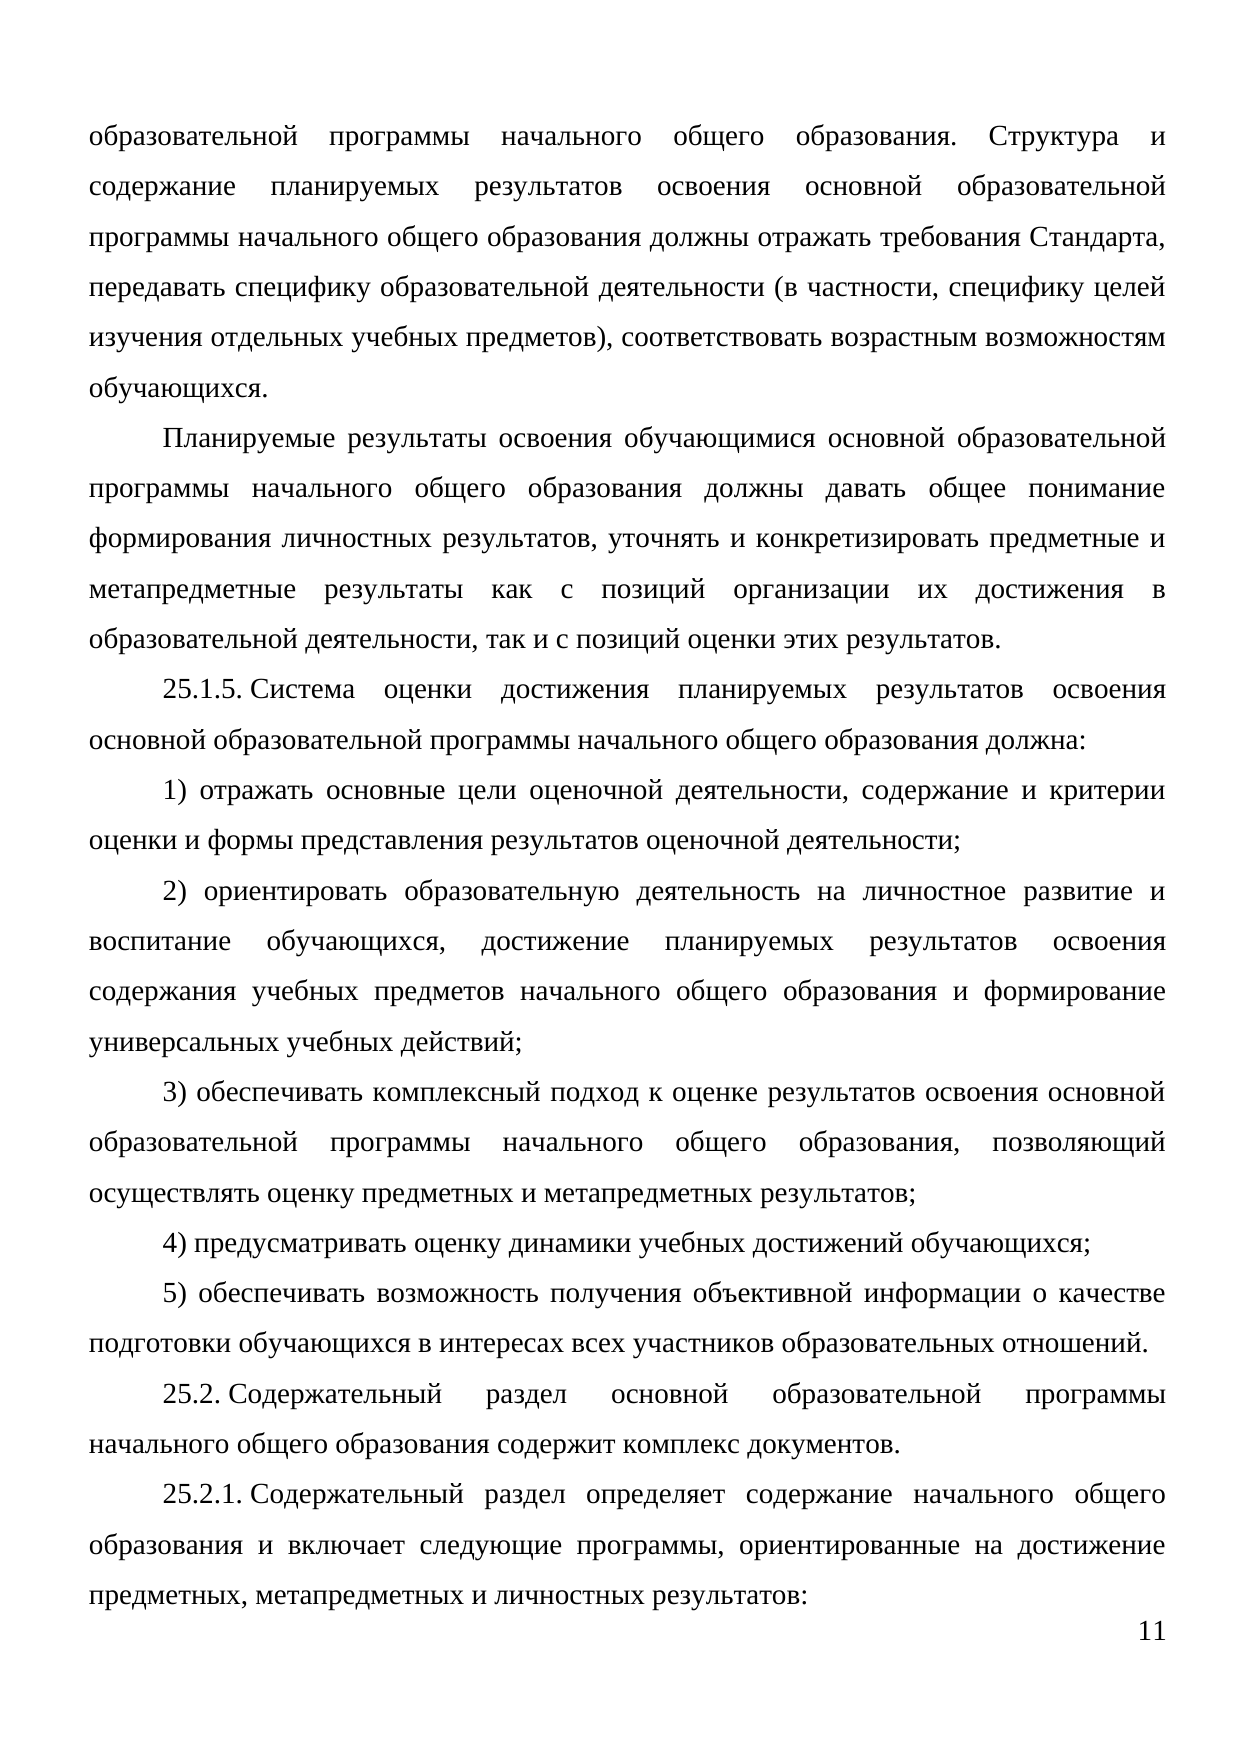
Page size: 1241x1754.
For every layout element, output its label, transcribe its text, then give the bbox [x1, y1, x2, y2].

text 25.1.5. Система оценки достижения планируемых результатов освоения основной образовательной программы начального общего образования должна: [89, 672, 1167, 755]
text 3) обеспечивать комплексный подход к оценке результатов освоения основной образовательной программы начального общего образования, позволяющий осуществлять оценку предметных и метапредметных результатов; [89, 1074, 1167, 1208]
text 25.2. Содержательный раздел основной образовательной программы начального общего образования содержит комплекс документов. [89, 1376, 1167, 1460]
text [89, 118, 1167, 403]
text 25.2.1. Содержательный раздел определяет содержание начального общего образования и включает следующие программы, ориентированные на достижение предметных, метапредметных и личностных результатов: [89, 1477, 1167, 1611]
text 2) ориентировать образовательную деятельность на личностное развитие и воспитание обучающихся, достижение планируемых результатов освоения содержания учебных предметов начального общего образования и формирование универсальных учебных действий; [89, 873, 1167, 1057]
text 1) отражать основные цели оценочной деятельности, содержание и критерии оценки и формы представления результатов оценочной деятельности; [89, 772, 1167, 856]
text Планируемые результаты освоения обучающимися основной образовательной программы начального общего образования должны давать общее понимание формирования личностных результатов, уточнять и конкретизировать предметные и метапредметные результаты как с позиций организации их достижения в образовательной деятельности, так и с позиций оценки этих результатов. [89, 420, 1167, 655]
text 4) предусматривать оценку динамики учебных достижений обучающихся; [89, 1225, 1167, 1258]
text 5) обеспечивать возможность получения объективной информации о качестве подготовки обучающихся в интересах всех участников образовательных отношений. [89, 1275, 1167, 1359]
